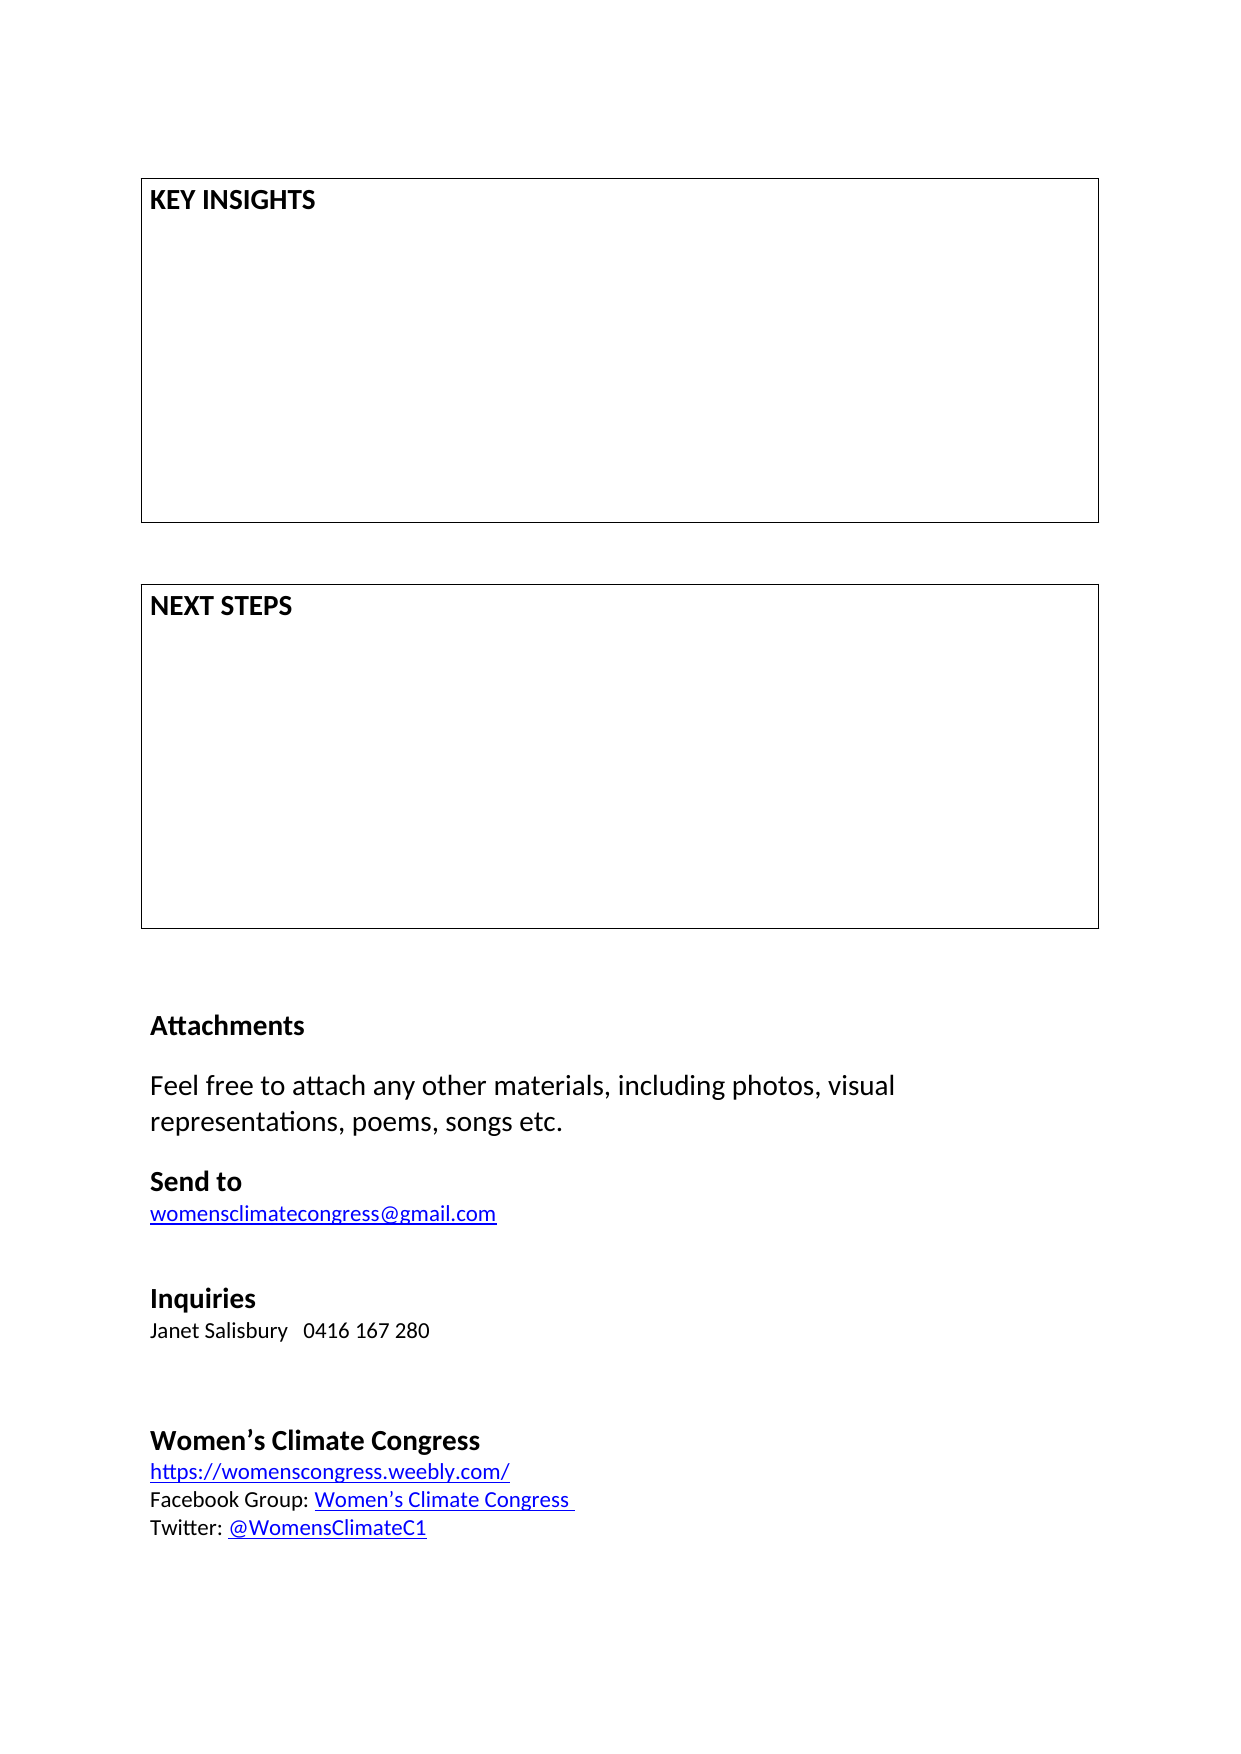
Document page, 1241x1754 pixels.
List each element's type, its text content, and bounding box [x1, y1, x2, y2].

text Send to womensclimatecongress@gmail.com [150, 1163, 1090, 1255]
text Feel free to attach any other materials, including photos, visual representations, poems, songs etc. [150, 1067, 1090, 1138]
text KEY INSIGHTS [142, 179, 1098, 217]
text Attachments [150, 1007, 1090, 1042]
text Inquiries Janet Salisbury 0416 167 280 [150, 1280, 1090, 1344]
text NEXT STEPS [142, 585, 1098, 622]
text Women’s Climate Congress https://womenscongress.weebly.com/ Facebook Group: Women’s Climate Congress Twitter: @WomensClimateC1 [150, 1422, 1090, 1542]
